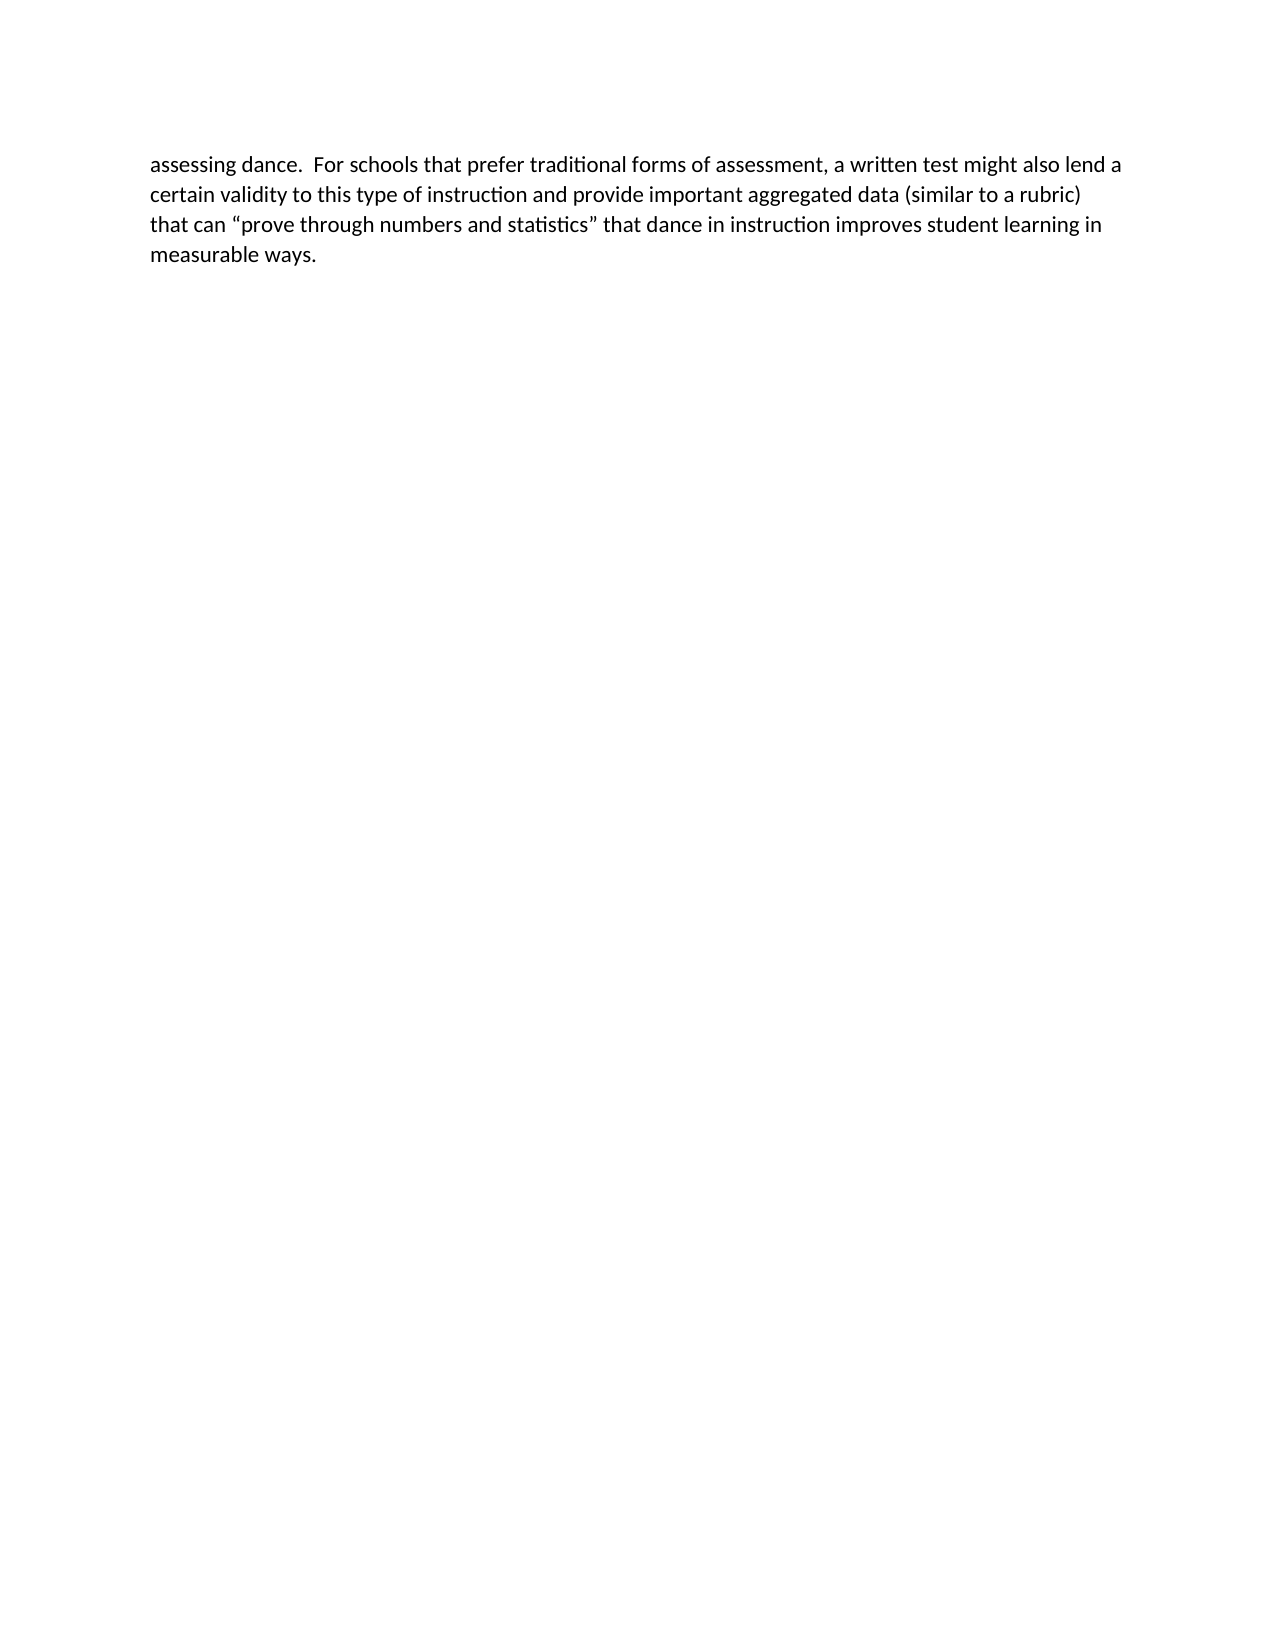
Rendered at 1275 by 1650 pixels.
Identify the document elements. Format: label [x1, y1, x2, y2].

text [150, 150, 1125, 269]
